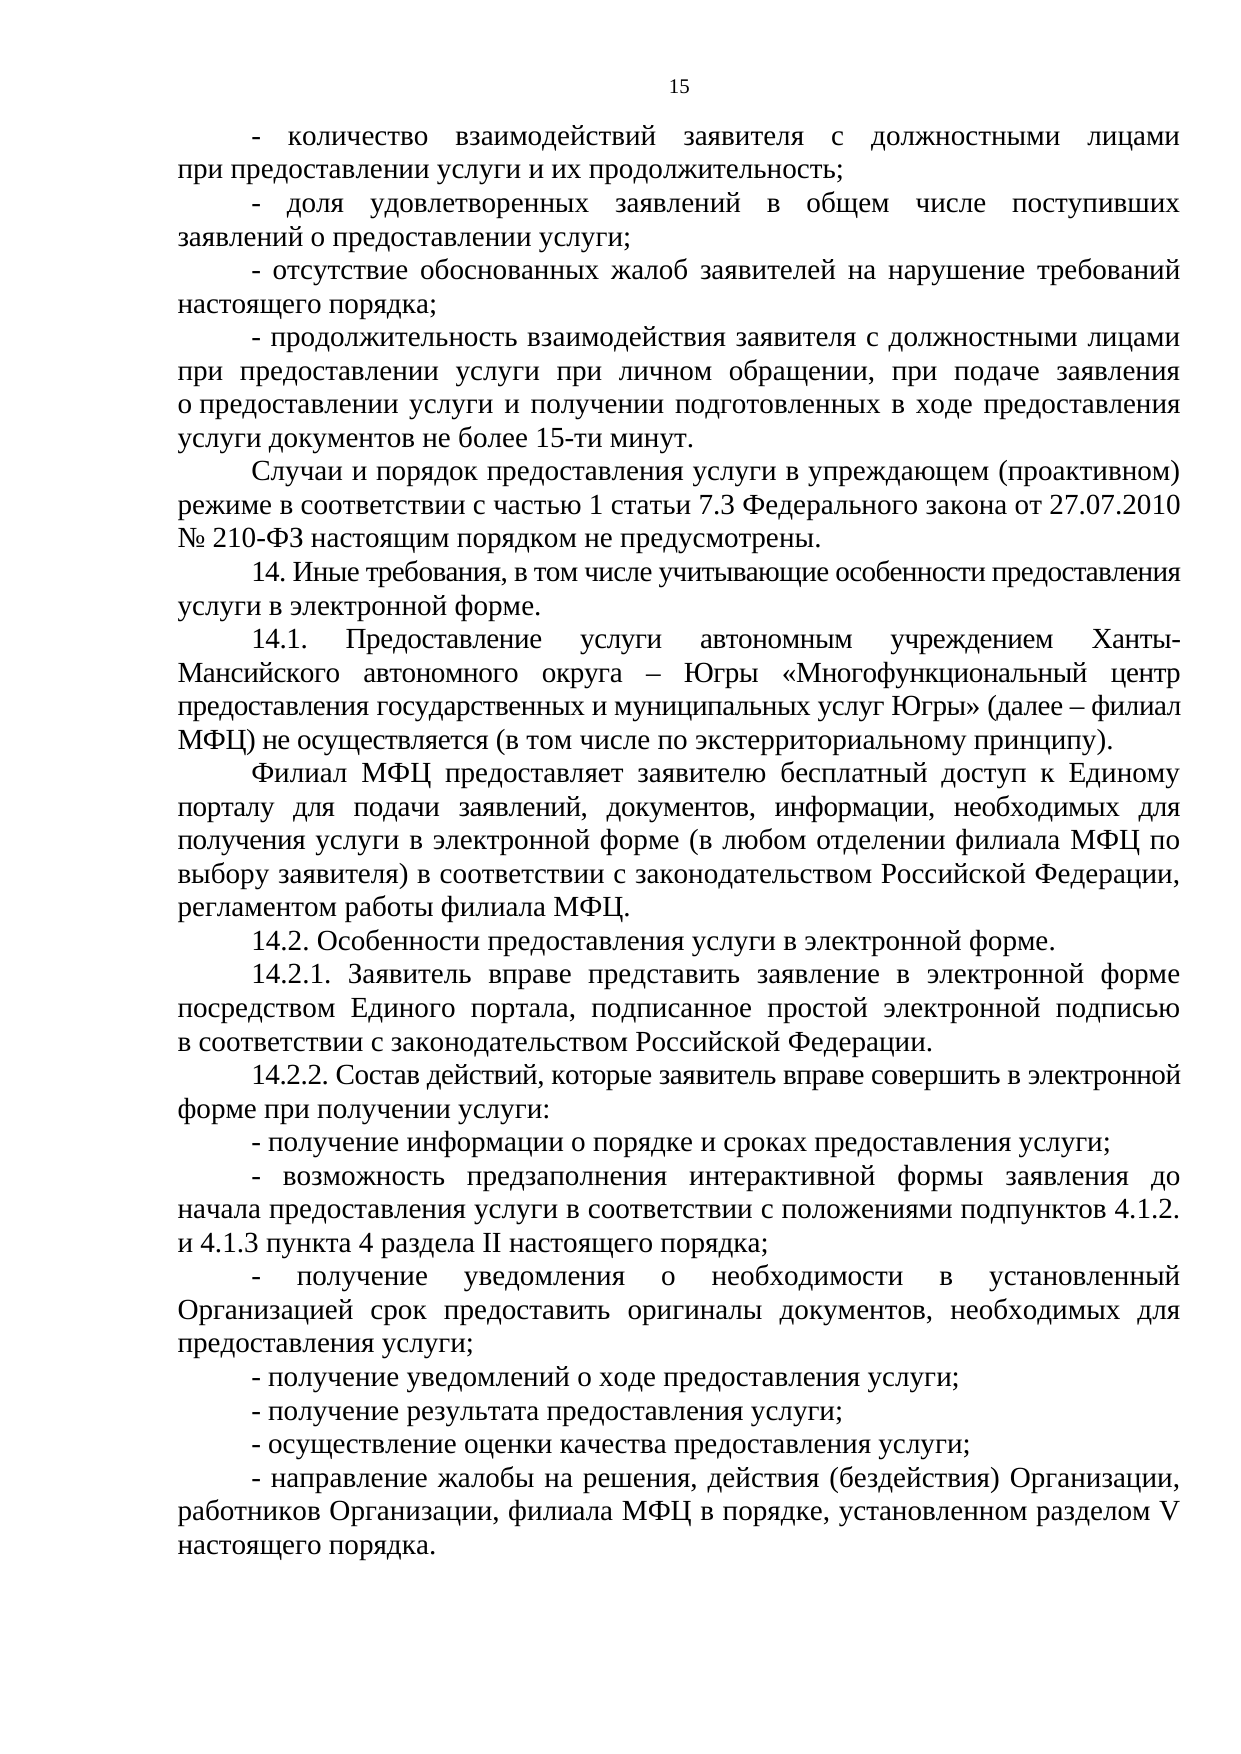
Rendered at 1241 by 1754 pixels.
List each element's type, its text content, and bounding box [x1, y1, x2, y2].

text - отсутствие обоснованных жалоб заявителей на нарушение требований настоящего порядка; [177, 252, 1181, 319]
text - получение уведомлений о ходе предоставления услуги; [177, 1359, 1181, 1393]
text 14.1. Предоставление услуги автономным учреждением Ханты-Мансийского автономного округа – Югры «Многофункциональный центр предоставления государственных и муниципальных услуг Югры» (далее – филиал МФЦ) не осуществляется (в том числе по экстерриториальному принципу). [177, 621, 1181, 755]
text - доля удовлетворенных заявлений в общем числе поступивших заявлений о предоставлении услуги; [177, 185, 1181, 252]
text Случаи и порядок предоставления услуги в упреждающем (проактивном) режиме в соответствии с частью 1 статьи 7.3 Федерального закона от 27.07.2010 № 210-ФЗ настоящим порядком не предусмотрены. [177, 453, 1181, 554]
text - возможность предзаполнения интерактивной формы заявления до начала предоставления услуги в соответствии с положениями подпунктов 4.1.2. и 4.1.3 пункта 4 раздела II настоящего порядка; [177, 1158, 1181, 1258]
text - направление жалобы на решения, действия (бездействия) Организации, работников Организации, филиала МФЦ в порядке, установленном разделом V настоящего порядка. [177, 1460, 1181, 1560]
text - количество взаимодействий заявителя с должностными лицами при предоставлении услуги и их продолжительность; [177, 118, 1181, 185]
text 14.2.2. Состав действий, которые заявитель вправе совершить в электронной форме при получении услуги: [177, 1057, 1181, 1124]
text - получение информации о порядке и сроках предоставления услуги; [177, 1124, 1181, 1158]
text Филиал МФЦ предоставляет заявителю бесплатный доступ к Единому порталу для подачи заявлений, документов, информации, необходимых для получения услуги в электронной форме (в любом отделении филиала МФЦ по выбору заявителя) в соответствии с законодательством Российской Федерации, регламентом работы филиала МФЦ. [177, 755, 1181, 923]
text 14.2. Особенности предоставления услуги в электронной форме. [177, 923, 1181, 957]
text 14. Иные требования, в том числе учитывающие особенности предоставления услуги в электронной форме. [177, 554, 1181, 621]
text 14.2.1. Заявитель вправе представить заявление в электронной форме посредством Единого портала, подписанное простой электронной подписью в соответствии с законодательством Российской Федерации. [177, 957, 1181, 1057]
text - получение уведомления о необходимости в установленный Организацией срок предоставить оригиналы документов, необходимых для предоставления услуги; [177, 1258, 1181, 1359]
text - продолжительность взаимодействия заявителя с должностными лицами при предоставлении услуги при личном обращении, при подаче заявления о предоставлении услуги и получении подготовленных в ходе предоставления услуги документов не более 15-ти минут. [177, 319, 1181, 453]
text - осуществление оценки качества предоставления услуги; [177, 1426, 1181, 1460]
text - получение результата предоставления услуги; [177, 1393, 1181, 1426]
